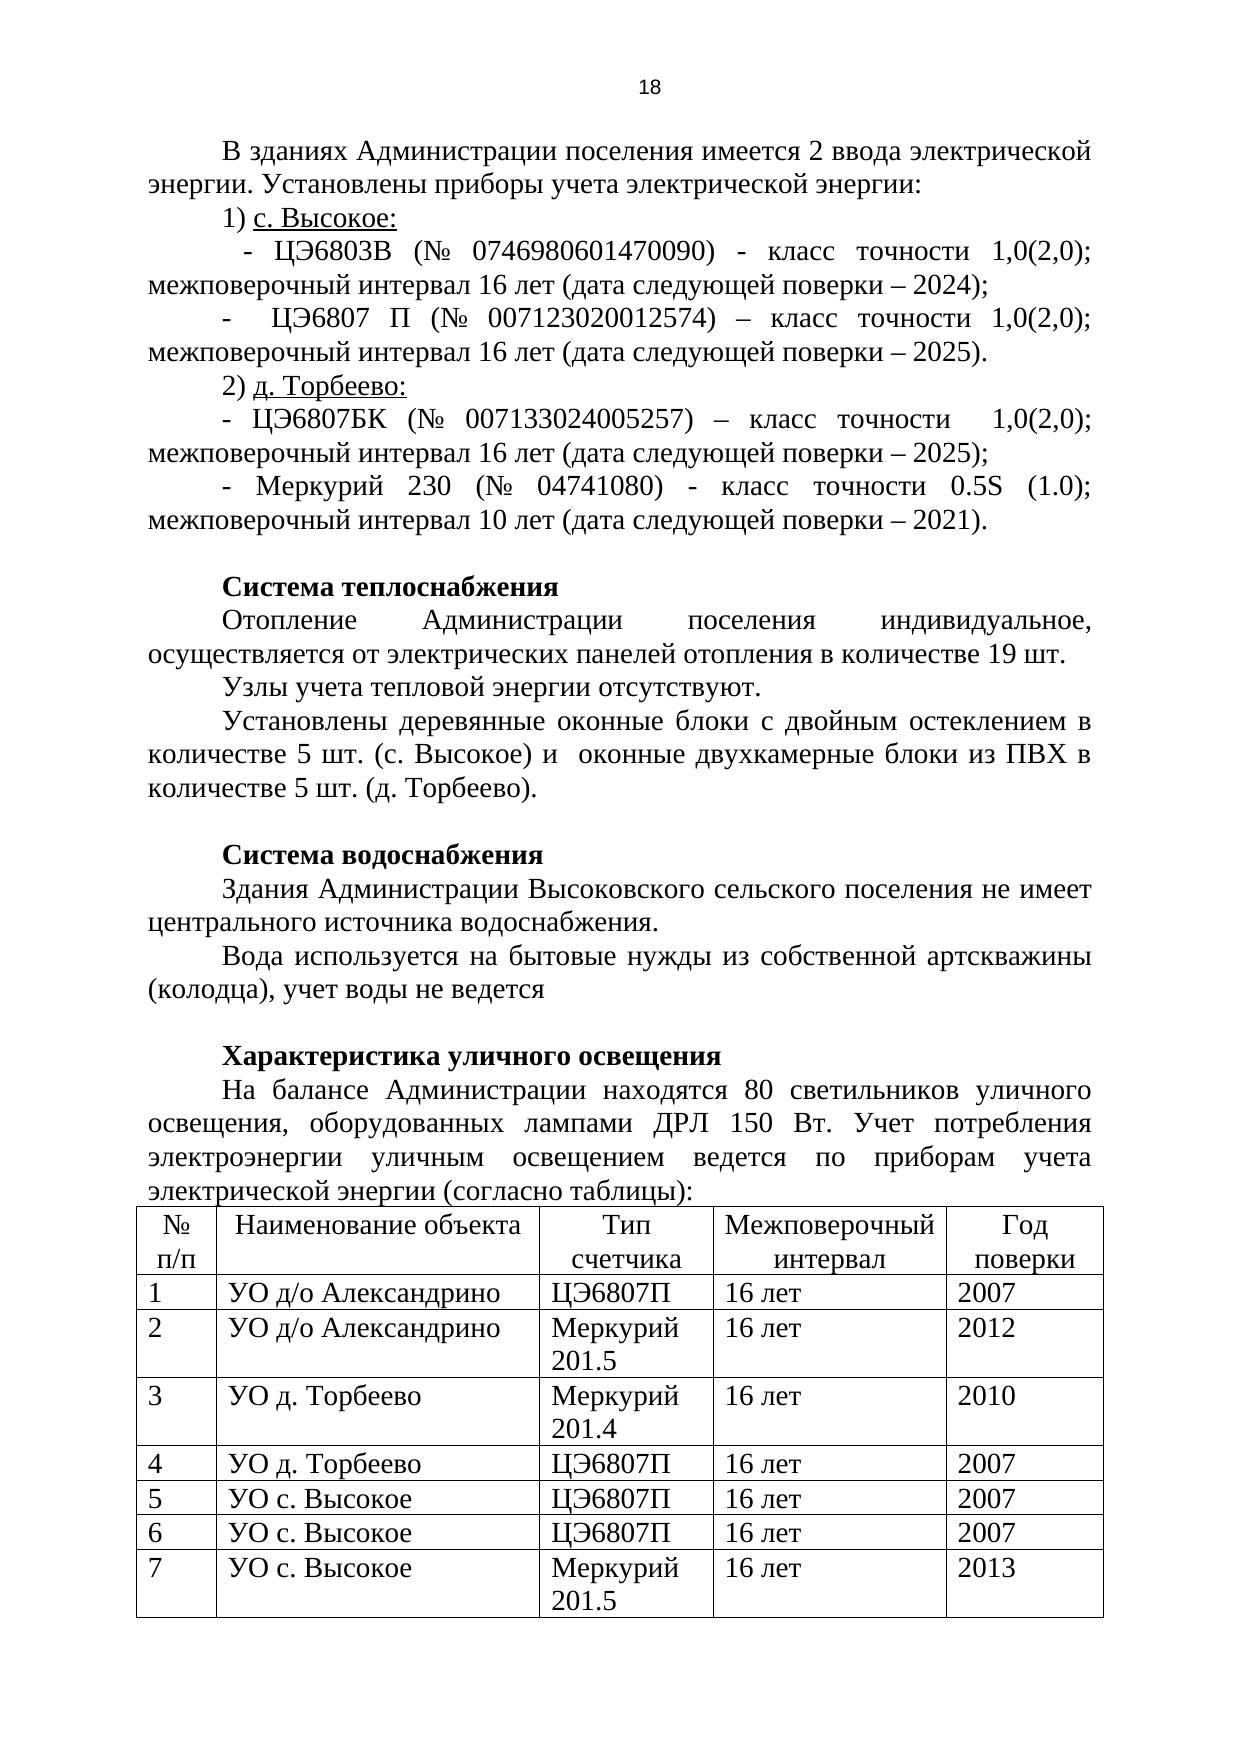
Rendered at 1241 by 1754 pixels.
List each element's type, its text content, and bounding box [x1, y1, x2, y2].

text 2) д. Торбеево: [148, 368, 1092, 401]
table_cell ЦЭ6807П [540, 1275, 713, 1309]
table_cell Меркурий 201.5 [540, 1310, 713, 1377]
text Установлены деревянные оконные блоки с двойным остеклением в количестве 5 шт. (с. Высокое) и оконные двухкамерные блоки из ПВХ в количестве 5 шт. (д. Торбеево). [148, 703, 1092, 804]
table_cell 2010 [947, 1378, 1103, 1445]
table_cell 2013 [947, 1550, 1103, 1617]
table_cell 16 лет [714, 1446, 946, 1480]
table_cell 5 [137, 1481, 216, 1514]
text Узлы учета тепловой энергии отсутствуют. [148, 669, 1092, 703]
table_cell 6 [137, 1515, 216, 1549]
table_header № п/п [137, 1207, 216, 1274]
text Система теплоснабжения [148, 569, 1092, 602]
table_cell 3 [137, 1378, 216, 1445]
table_cell 2 [137, 1310, 216, 1377]
table_cell 16 лет [714, 1275, 946, 1309]
table_cell УО д. Торбеево [217, 1446, 539, 1480]
table_cell Меркурий 201.4 [540, 1378, 713, 1445]
text 1) с. Высокое: [148, 200, 1092, 233]
table_cell 4 [137, 1446, 216, 1480]
table_cell 16 лет [714, 1515, 946, 1549]
table_cell ЦЭ6807П [540, 1446, 713, 1480]
table_header Тип счетчика [540, 1207, 713, 1274]
table_cell ЦЭ6807П [540, 1481, 713, 1514]
table_cell УО д/о Александрино [217, 1310, 539, 1377]
text - ЦЭ6803В (№ 0746980601470090) - класс точности 1,0(2,0); межповерочный интервал 16 лет (дата следующей поверки – 2024); [148, 233, 1092, 301]
table_cell 2007 [947, 1481, 1103, 1514]
table_cell УО с. Высокое [217, 1550, 539, 1617]
text Характеристика уличного освещения [148, 1038, 1092, 1072]
table_cell УО д. Торбеево [217, 1378, 539, 1445]
table_cell УО с. Высокое [217, 1481, 539, 1514]
text - ЦЭ6807БК (№ 007133024005257) – класс точности 1,0(2,0); межповерочный интервал 16 лет (дата следующей поверки – 2025); [148, 401, 1092, 468]
table_cell Меркурий 201.5 [540, 1550, 713, 1617]
text Здания Администрации Высоковского сельского поселения не имеет центрального источника водоснабжения. [148, 871, 1092, 938]
text Отопление Администрации поселения индивидуальное, осуществляется от электрических панелей отопления в количестве 19 шт. [148, 602, 1092, 669]
text На балансе Администрации находятся 80 светильников уличного освещения, оборудованных лампами ДРЛ 150 Вт. Учет потребления электроэнергии уличным освещением ведется по приборам учета электрической энергии (согласно таблицы): [148, 1072, 1092, 1206]
table_cell ЦЭ6807П [540, 1515, 713, 1549]
table_cell 7 [137, 1550, 216, 1617]
table_cell 16 лет [714, 1378, 946, 1445]
table_cell 2007 [947, 1275, 1103, 1309]
table_cell 2007 [947, 1515, 1103, 1549]
table_cell 2012 [947, 1310, 1103, 1377]
table_cell 16 лет [714, 1550, 946, 1617]
table_header Год поверки [947, 1207, 1103, 1274]
text Вода используется на бытовые нужды из собственной артскважины (колодца), учет воды не ведется [148, 938, 1092, 1005]
table_cell 16 лет [714, 1481, 946, 1514]
text В зданиях Администрации поселения имеется 2 ввода электрической энергии. Установлены приборы учета электрической энергии: [148, 133, 1092, 200]
table_cell 16 лет [714, 1310, 946, 1377]
text - Меркурий 230 (№ 04741080) - класс точности 0.5S (1.0); межповерочный интервал 10 лет (дата следующей поверки – 2021). [148, 468, 1092, 535]
text - ЦЭ6807 П (№ 007123020012574) – класс точности 1,0(2,0); межповерочный интервал 16 лет (дата следующей поверки – 2025). [148, 301, 1092, 368]
table_cell УО с. Высокое [217, 1515, 539, 1549]
table_cell 1 [137, 1275, 216, 1309]
table_header Межповерочный интервал [714, 1207, 946, 1274]
table_cell 2007 [947, 1446, 1103, 1480]
table_header Наименование объекта [217, 1207, 539, 1274]
text Система водоснабжения [148, 837, 1092, 871]
table_cell УО д/о Александрино [217, 1275, 539, 1309]
